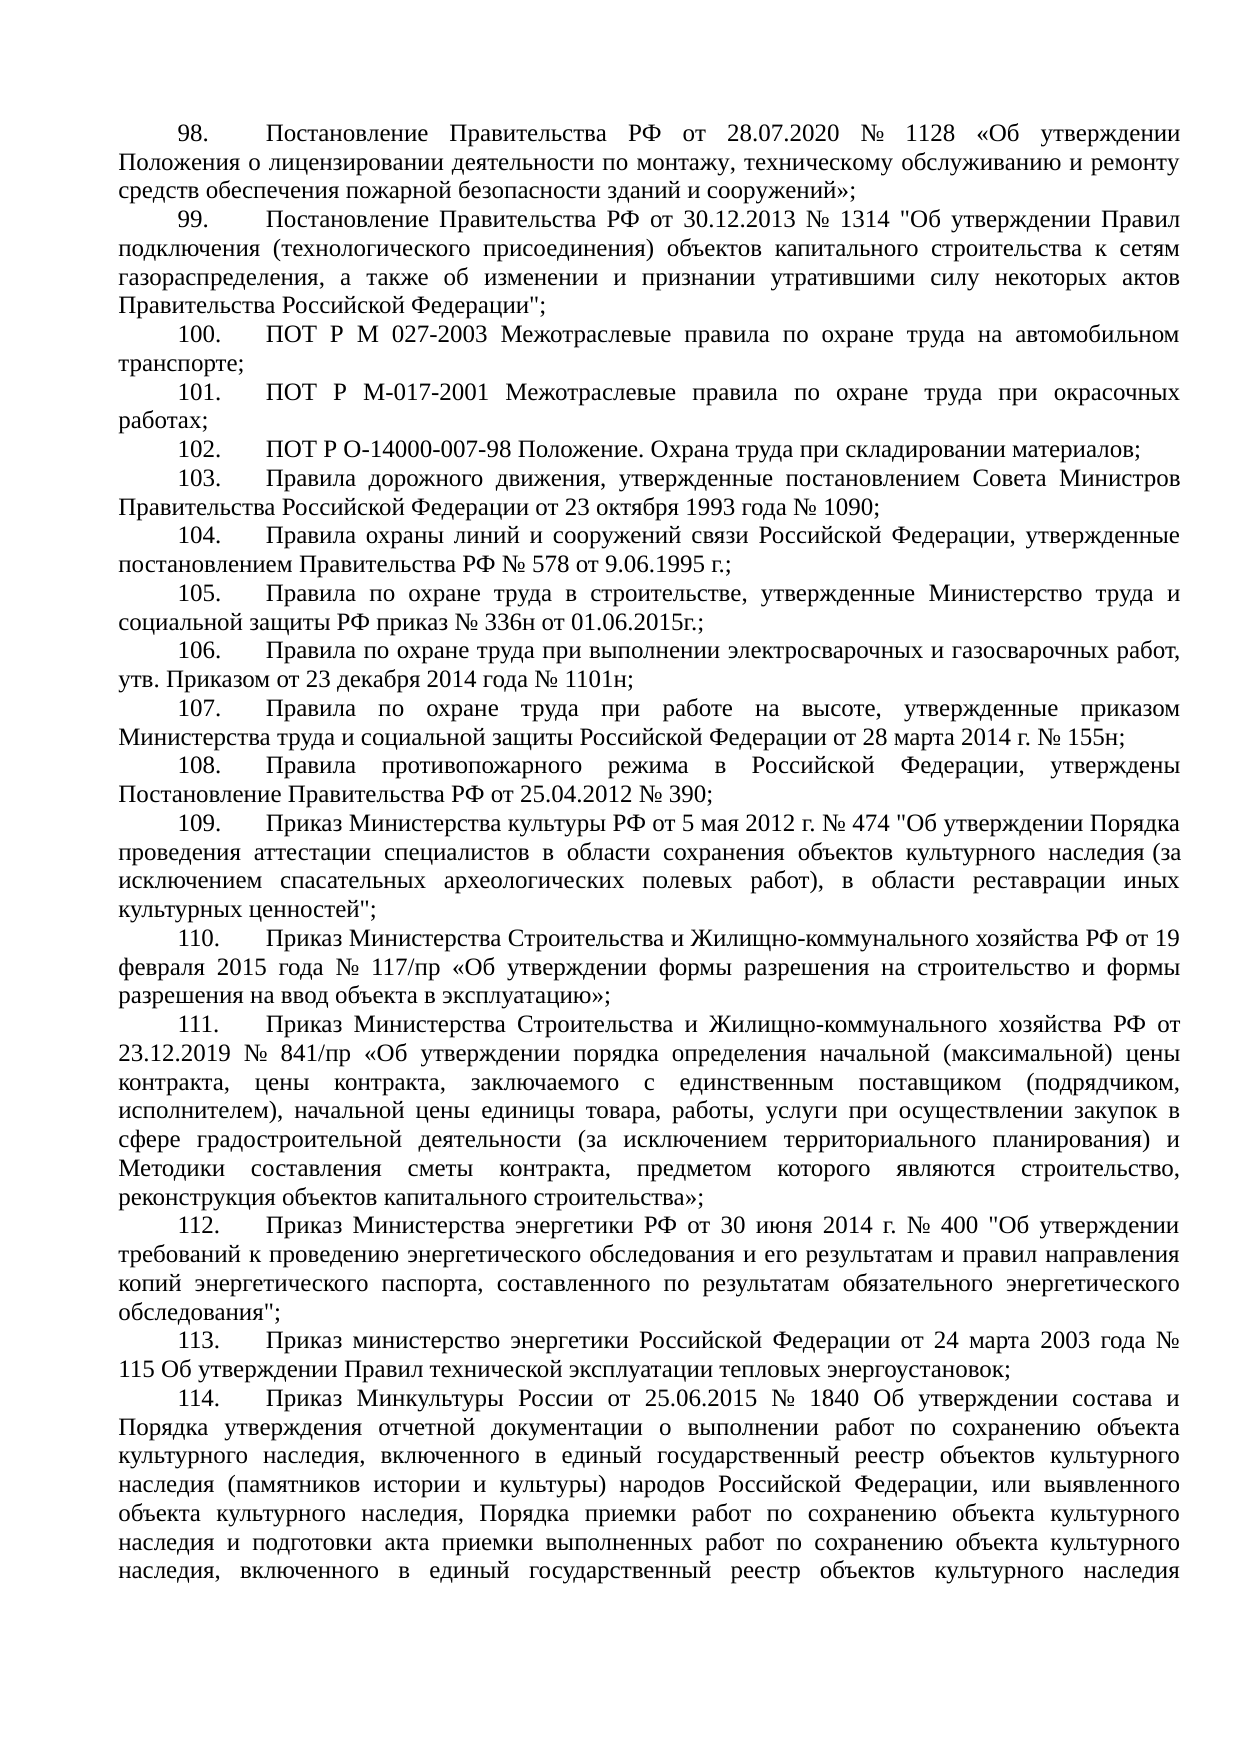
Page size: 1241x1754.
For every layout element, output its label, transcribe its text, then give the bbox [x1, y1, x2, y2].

list Постановление Правительства РФ от 30.12.2013 № 1314 "Об утверждении Правил подключения (технологического присоединения) объектов капитального строительства к сетям газораспределения, а также об изменении и признании утратившими силу некоторых актов Правительства Российской Федерации"; [118, 204, 1181, 319]
list Правила охраны линий и сооружений связи Российской Федерации, утвержденные постановлением Правительства РФ № 578 от 9.06.1995 г.; [118, 521, 1181, 578]
list ПОТ Р М 027-2003 Межотраслевые правила по охране труда на автомобильном транспорте; [118, 319, 1181, 377]
list Приказ Министерства энергетики РФ от 30 июня 2014 г. № 400 "Об утверждении требований к проведению энергетического обследования и его результатам и правил направления копий энергетического паспорта, составленного по результатам обязательного энергетического обследования"; [118, 1211, 1181, 1326]
list Постановление Правительства РФ от 28.07.2020 № 1128 «Об утверждении Положения о лицензировании деятельности по монтажу, техническому обслуживанию и ремонту средств обеспечения пожарной безопасности зданий и сооружений»; [118, 118, 1181, 204]
list Приказ министерство энергетики Российской Федерации от 24 марта 2003 года № 115 Об утверждении Правил технической эксплуатации тепловых энергоустановок; [118, 1326, 1181, 1383]
list Правила противопожарного режима в Российской Федерации, утверждены Постановление Правительства РФ от 25.04.2012 № 390; [118, 751, 1181, 808]
list Правила дорожного движения, утвержденные постановлением Совета Министров Правительства Российской Федерации от 23 октября 1993 года № 1090; [118, 463, 1181, 521]
list ПОТ Р О-14000-007-98 Положение. Охрана труда при складировании материалов; [118, 434, 1181, 463]
list ПОТ Р М-017-2001 Межотраслевые правила по охране труда при окрасочных работах; [118, 377, 1181, 434]
list Приказ Министерства Строительства и Жилищно-коммунального хозяйства РФ от 23.12.2019 № 841/пр «Об утверждении порядка определения начальной (максимальной) цены контракта, цены контракта, заключаемого с единственным поставщиком (подрядчиком, исполнителем), начальной цены единицы товара, работы, услуги при осуществлении закупок в сфере градостроительной деятельности (за исключением территориального планирования) и Методики составления сметы контракта, предметом которого являются строительство, реконструкция объектов капитального строительства»; [118, 1009, 1181, 1211]
list Правила по охране труда при выполнении электросварочных и газосварочных работ, утв. Приказом от 23 декабря 2014 года № 1101н; [118, 636, 1181, 693]
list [118, 1383, 1181, 1584]
list Правила по охране труда в строительстве, утвержденные Министерство труда и социальной защиты РФ приказ № 336н от 01.06.2015г.; [118, 578, 1181, 636]
list Правила по охране труда при работе на высоте, утвержденные приказом Министерства труда и социальной защиты Российской Федерации от 28 марта 2014 г. № 155н; [118, 693, 1181, 751]
list Приказ Министерства культуры РФ от 5 мая 2012 г. № 474 "Об утверждении Порядка проведения аттестации специалистов в области сохранения объектов культурного наследия (за исключением спасательных археологических полевых работ), в области реставрации иных культурных ценностей"; [118, 808, 1181, 923]
list Приказ Министерства Строительства и Жилищно-коммунального хозяйства РФ от 19 февраля 2015 года № 117/пр «Об утверждении формы разрешения на строительство и формы разрешения на ввод объекта в эксплуатацию»; [118, 923, 1181, 1009]
